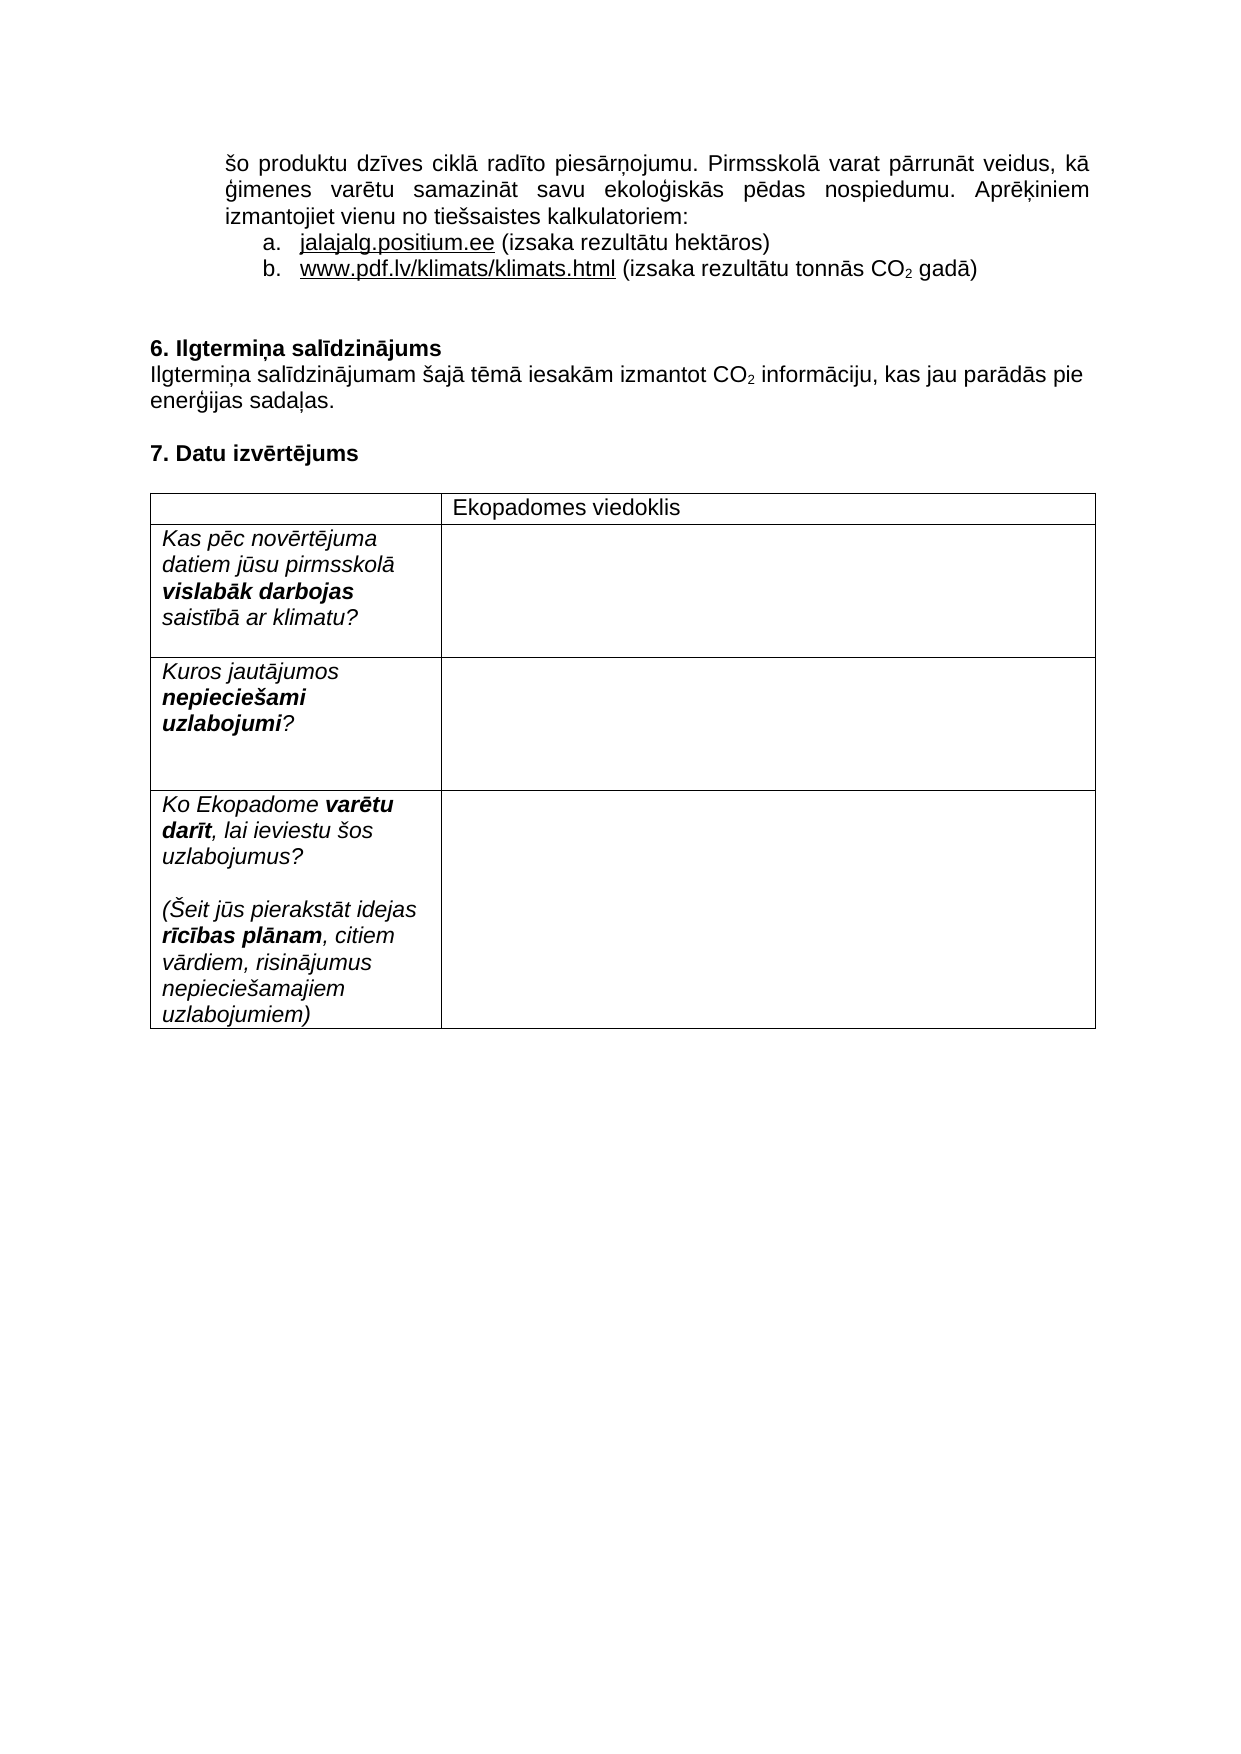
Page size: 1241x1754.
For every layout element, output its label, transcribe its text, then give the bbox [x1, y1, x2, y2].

table_header [151, 494, 441, 524]
text 6. Ilgtermiņa salīdzinājums [150, 334, 1090, 361]
table_cell [442, 791, 1095, 1028]
table_header Ekopadomes viedoklis [442, 494, 1095, 524]
table_cell [442, 525, 1095, 657]
table_cell Kuros jautājumos nepieciešami uzlabojumi? [151, 658, 441, 789]
text 7. Datu izvērtējums [150, 440, 1090, 466]
list www.pdf.lv/klimats/klimats.html (izsaka rezultātu tonnās CO2 gadā) [262, 255, 1090, 282]
table_cell [442, 658, 1095, 789]
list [187, 150, 1090, 229]
list jalajalg.positium.ee (izsaka rezultātu hektāros) [262, 229, 1090, 255]
table_cell Ko Ekopadome varētu darīt, lai ieviestu šos uzlabojumus? (Šeit jūs pierakstāt idejas rīcības plānam, citiem vārdiem, risinājumus nepieciešamajiem uzlabojumiem) [151, 791, 441, 1028]
text Ilgtermiņa salīdzinājumam šajā tēmā iesakām izmantot CO2 informāciju, kas jau parādās pie enerģijas sadaļas. [150, 361, 1090, 413]
table_cell Kas pēc novērtējuma datiem jūsu pirmsskolā vislabāk darbojas saistībā ar klimatu? [151, 525, 441, 657]
